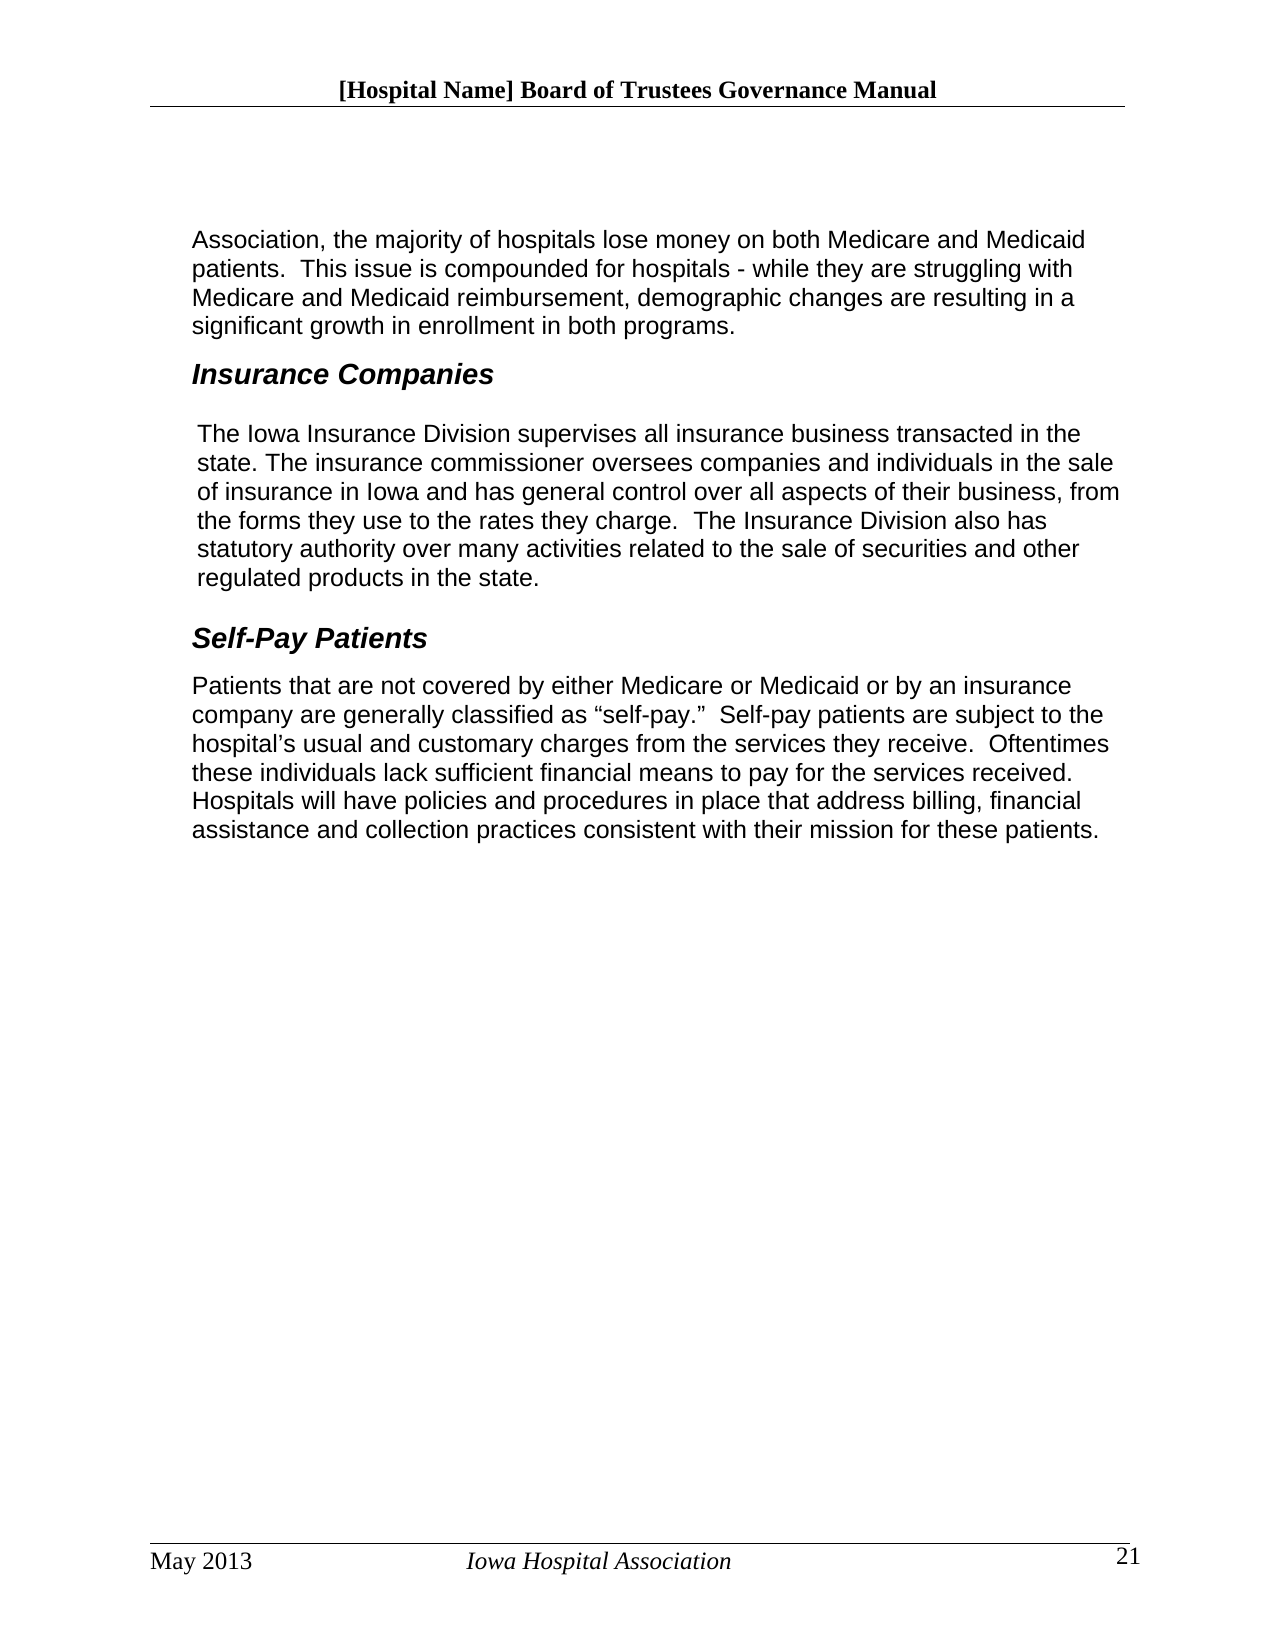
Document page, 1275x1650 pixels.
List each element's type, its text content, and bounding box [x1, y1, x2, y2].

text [192, 225, 1125, 340]
text Insurance Companies [192, 357, 1125, 390]
text Self-Pay Patients [192, 621, 1125, 654]
text Patients that are not covered by either Medicare or Medicaid or by an insurance company are generally classified as “self-pay.” Self-pay patients are subject to the hospital’s usual and customary charges from the services they receive. Oftentimes these individuals lack sufficient financial means to pay for the services received. Hospitals will have policies and procedures in place that address billing, financial assistance and collection practices consistent with their mission for these patients. [192, 671, 1125, 844]
text The Iowa Insurance Division supervises all insurance business transacted in the state. The insurance commissioner oversees companies and individuals in the sale of insurance in Iowa and has general control over all aspects of their business, from the forms they use to the rates they charge. The Insurance Division also has statutory authority over many activities related to the sale of securities and other regulated products in the state. [197, 419, 1125, 592]
